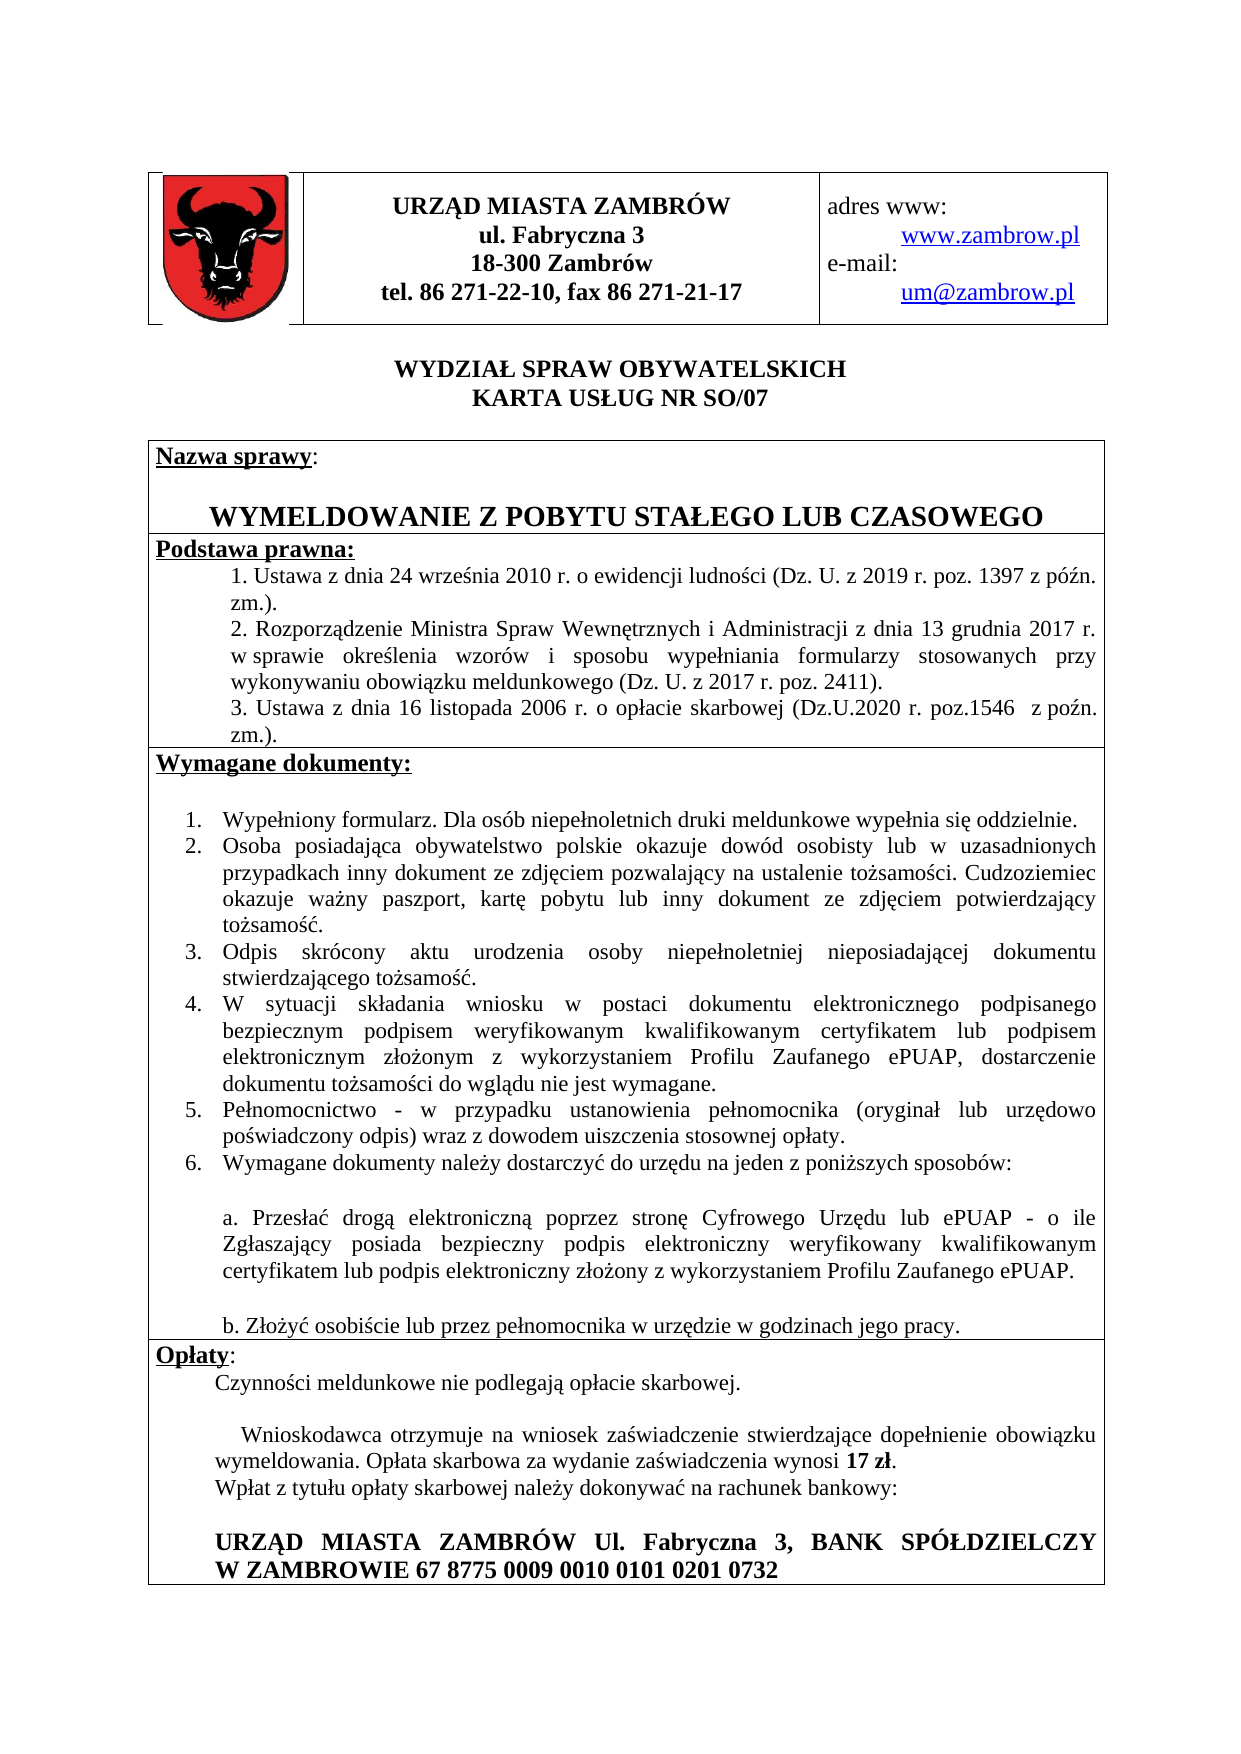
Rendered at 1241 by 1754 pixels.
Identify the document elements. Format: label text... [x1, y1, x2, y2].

text KARTA USŁUG NR SO/07 [148, 383, 1093, 412]
table_header Nazwa sprawy: WYMELDOWANIE Z POBYTU STAŁEGO LUB CZASOWEGO [149, 441, 1104, 533]
table_header URZĄD MIASTA ZAMBRÓW ul. Fabryczna 3 18-300 Zambrów tel. 86 271-22-10, fax 86 271-21-17 [304, 173, 819, 324]
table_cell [149, 1340, 1104, 1584]
table_cell Podstawa prawna: 1. Ustawa z dnia 24 września 2010 r. o ewidencji ludności (Dz. U. z 2019 r. poz. 1397 z późn. zm.). 2. Rozporządzenie Ministra Spraw Wewnętrznych i Administracji z dnia 13 grudnia 2017 r. w sprawie określenia wzorów i sposobu wypełniania formularzy stosowanych przy wykonywaniu obowiązku meldunkowego (Dz. U. z 2017 r. poz. 2411). 3. Ustawa z dnia 16 listopada 2006 r. o opłacie skarbowej (Dz.U.2020 r. poz.1546 z poźn. zm.). [149, 534, 1104, 747]
table_header [149, 173, 162, 324]
table_header adres www: www.zambrow.pl e-mail: um@zambrow.pl [820, 173, 1107, 324]
table_header [289, 173, 303, 324]
table_cell Wymagane dokumenty: Wypełniony formularz. Dla osób niepełnoletnich druki meldunkowe wypełnia się oddzielnie. Osoba posiadająca obywatelstwo polskie okazuje dowód osobisty lub w uzasadnionych przypadkach inny dokument ze zdjęciem pozwalający na ustalenie tożsamości. Cudzoziemiec okazuje ważny paszport, kartę pobytu lub inny dokument ze zdjęciem potwierdzający tożsamość. Odpis skrócony aktu urodzenia osoby niepełnoletniej nieposiadającej dokumentu stwierdzającego tożsamość. W sytuacji składania wniosku w postaci dokumentu elektronicznego podpisanego bezpiecznym podpisem weryfikowanym kwalifikowanym certyfikatem lub podpisem elektronicznym złożonym z wykorzystaniem Profilu Zaufanego ePUAP, dostarczenie dokumentu tożsamości do wglądu nie jest wymagane. Pełnomocnictwo - w przypadku ustanowienia pełnomocnika (oryginał lub urzędowo poświadczony odpis) wraz z dowodem uiszczenia stosownej opłaty. Wymagane dokumenty należy dostarczyć do urzędu na jeden z poniższych sposobów: a. Przesłać drogą elektroniczną poprzez stronę Cyfrowego Urzędu lub ePUAP - o ile Zgłaszający posiada bezpieczny podpis elektroniczny weryfikowany kwalifikowanym certyfikatem lub podpis elektroniczny złożony z wykorzystaniem Profilu Zaufanego ePUAP. b. Złożyć osobiście lub przez pełnomocnika w urzędzie w godzinach jego pracy. [149, 748, 1104, 1339]
text WYDZIAŁ SPRAW OBYWATELSKICH [148, 354, 1093, 383]
picture [162, 172, 289, 325]
